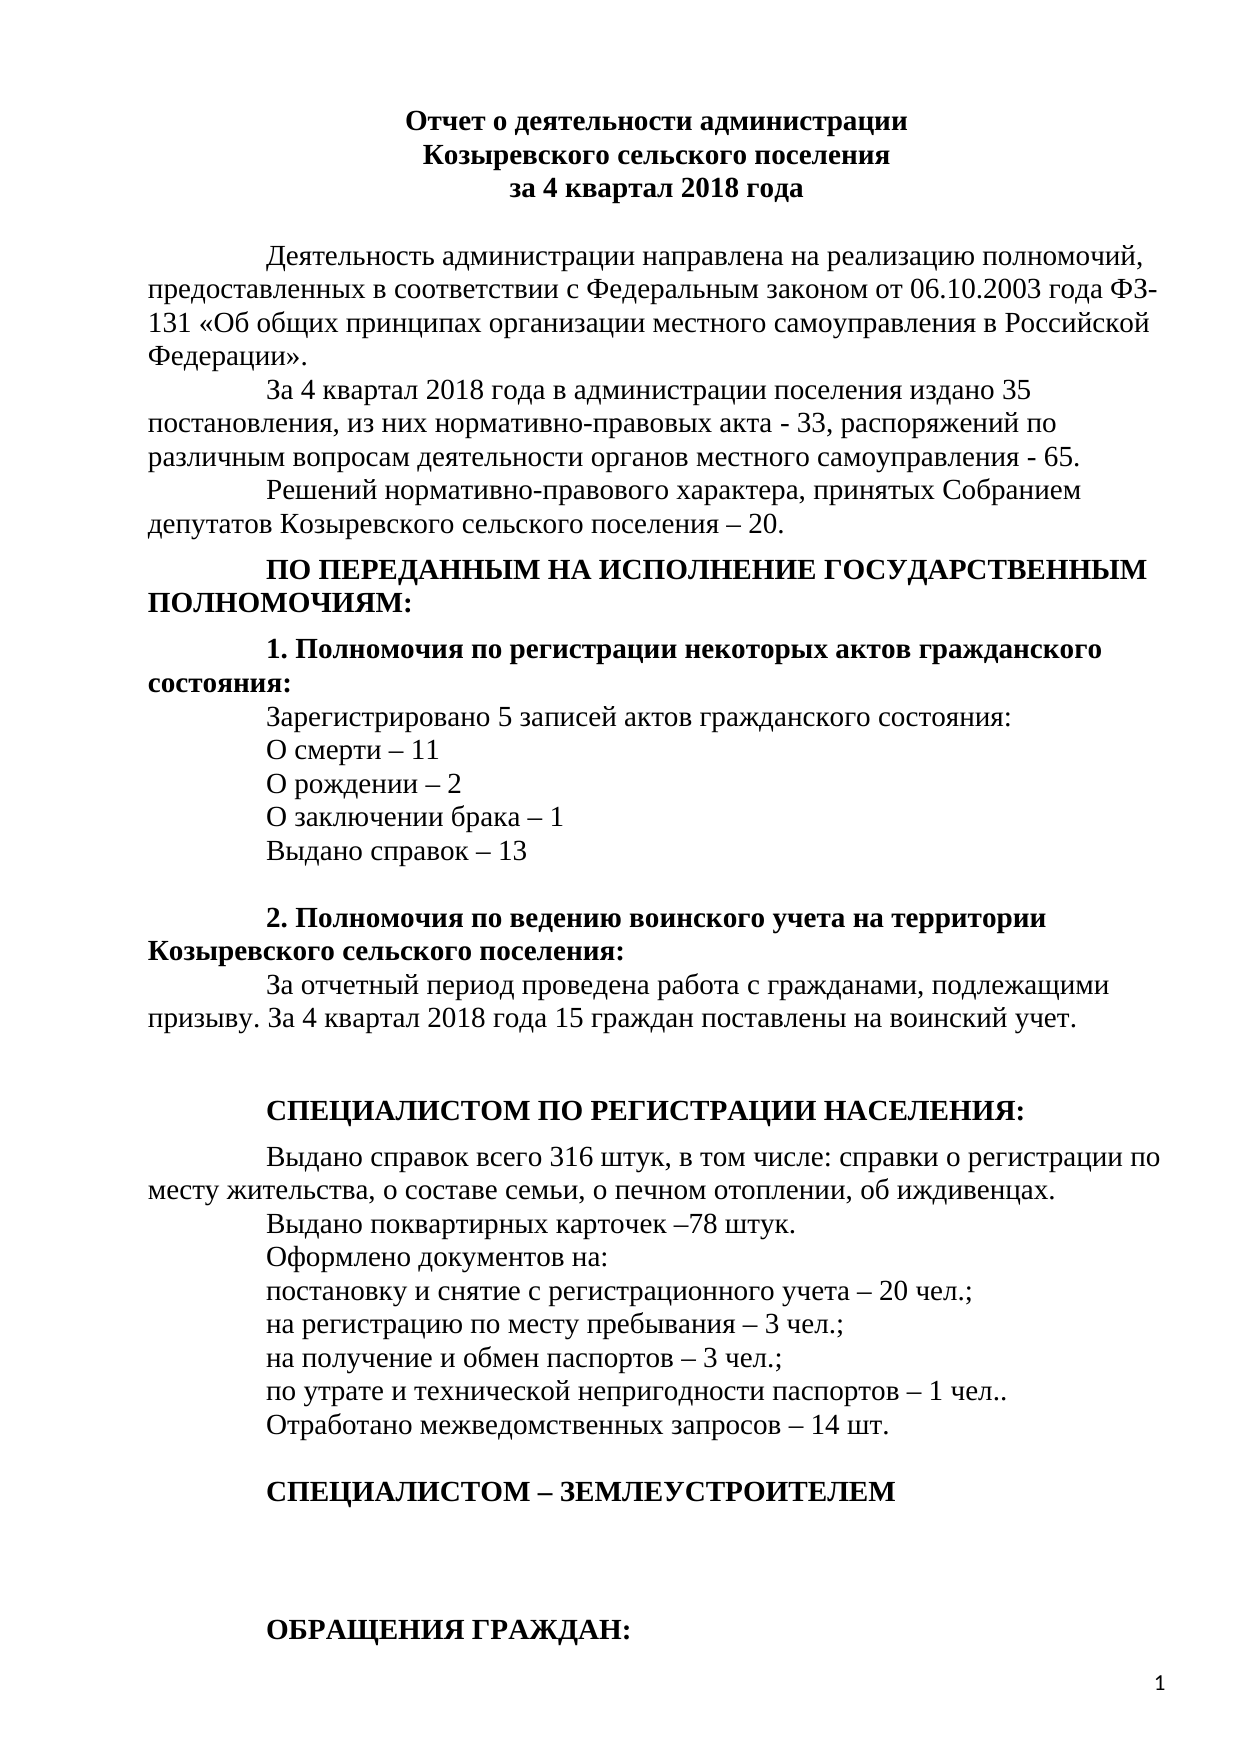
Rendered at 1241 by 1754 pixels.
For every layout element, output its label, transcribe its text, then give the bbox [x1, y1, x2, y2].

text Отчет о деятельности администрации [148, 103, 1165, 137]
text Выдано справок – 13 [148, 833, 1165, 866]
text по утрате и технической непригодности паспортов – 1 чел.. [148, 1373, 1165, 1407]
text ПО ПЕРЕДАННЫМ НА ИСПОЛНЕНИЕ ГОСУДАРСТВЕННЫМ ПОЛНОМОЧИЯМ: [148, 552, 1165, 619]
text Козыревского сельского поселения [148, 137, 1165, 171]
text За отчетный период проведена работа с гражданами, подлежащими призыву. За 4 квартал 2018 года 15 граждан поставлены на воинский учет. [148, 967, 1165, 1034]
text Выдано поквартирных карточек –78 штук. [148, 1206, 1165, 1239]
list Полномочия по ведению воинского учета на территории Козыревского сельского поселения: [148, 900, 1165, 967]
text Решений нормативно-правового характера, принятых Собранием депутатов Козыревского сельского поселения – 20. [148, 472, 1165, 539]
text СПЕЦИАЛИСТОМ ПО РЕГИСТРАЦИИ НАСЕЛЕНИЯ: [148, 1093, 1165, 1126]
text Оформлено документов на: [148, 1239, 1165, 1273]
text Отработано межведомственных запросов – 14 шт. [148, 1407, 1165, 1441]
text ОБРАЩЕНИЯ ГРАЖДАН: [148, 1612, 1165, 1646]
text За 4 квартал 2018 года в администрации поселения издано 35 постановления, из них нормативно-правовых акта - 33, распоряжений по различным вопросам деятельности органов местного самоуправления - 65. [148, 372, 1165, 472]
text Зарегистрировано 5 записей актов гражданского состояния: [148, 699, 1165, 732]
text на регистрацию по месту пребывания – 3 чел.; [148, 1306, 1165, 1340]
list Полномочия по регистрации некоторых актов гражданского состояния: [148, 632, 1165, 699]
text за 4 квартал 2018 года [148, 171, 1165, 204]
text О смерти – 11 [148, 732, 1165, 766]
text на получение и обмен паспортов – 3 чел.; [148, 1340, 1165, 1373]
text Выдано справок всего 316 штук, в том числе: справки о регистрации по месту жительства, о составе семьи, о печном отоплении, об иждивенцах. [148, 1139, 1165, 1206]
text постановку и снятие с регистрационного учета – 20 чел.; [148, 1273, 1165, 1306]
text О заключении брака – 1 [148, 799, 1165, 833]
text О рождении – 2 [148, 766, 1165, 799]
text СПЕЦИАЛИСТОМ – ЗЕМЛЕУСТРОИТЕЛЕМ [148, 1474, 1165, 1508]
text Деятельность администрации направлена на реализацию полномочий, предоставленных в соответствии с Федеральным законом от 06.10.2003 года ФЗ-131 «Об общих принципах организации местного самоуправления в Российской Федерации». [148, 238, 1165, 372]
